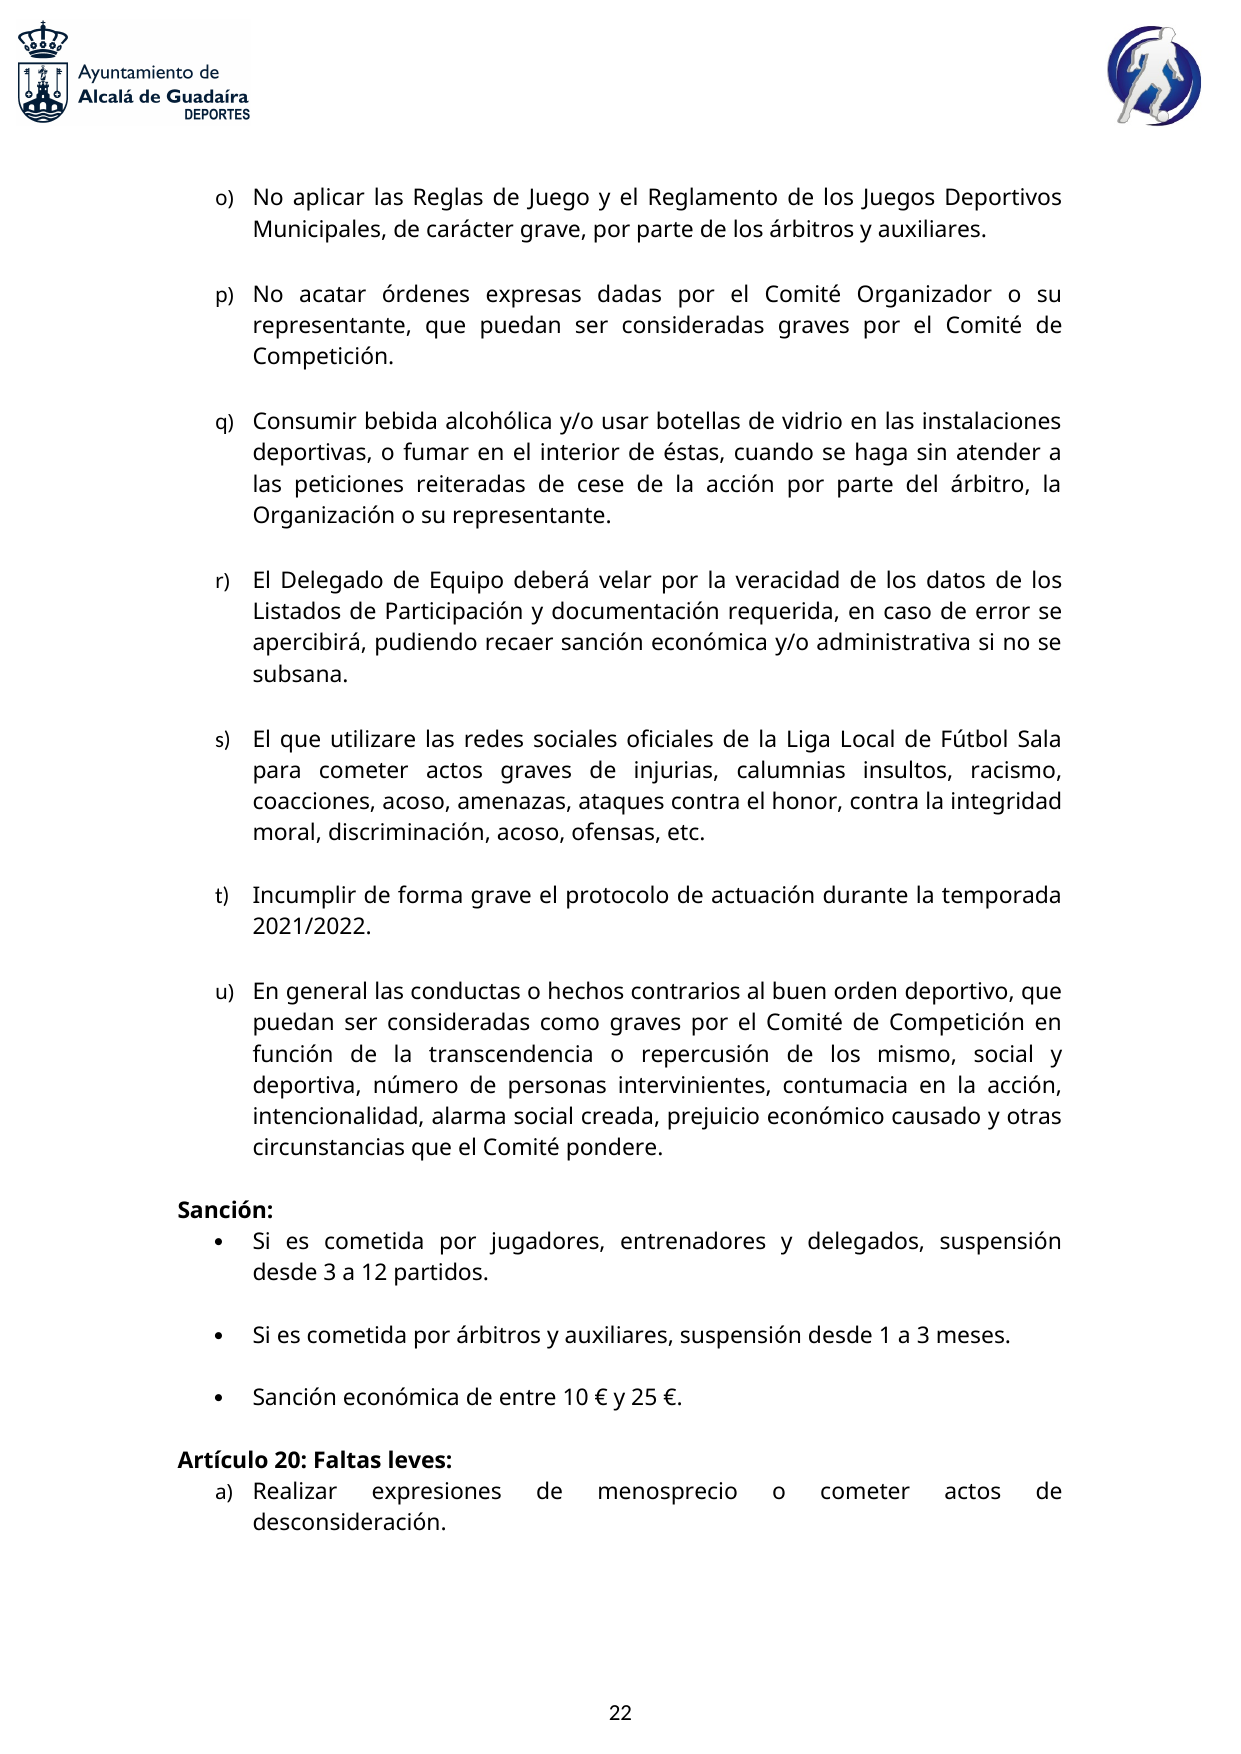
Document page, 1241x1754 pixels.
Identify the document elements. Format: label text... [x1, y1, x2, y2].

list Incumplir de forma grave el protocolo de actuación durante la temporada 2021/2022. [215, 879, 1063, 941]
text Sanción: [177, 1194, 1063, 1225]
list No acatar órdenes expresas dadas por el Comité Organizador o su representante, que puedan ser consideradas graves por el Comité de Competición. [215, 278, 1063, 371]
list Consumir bebida alcohólica y/o usar botellas de vidrio en las instalaciones deportivas, o fumar en el interior de éstas, cuando se haga sin atender a las peticiones reiteradas de cese de la acción por parte del árbitro, la Organización o su representante. [215, 405, 1063, 530]
list Si es cometida por árbitros y auxiliares, suspensión desde 1 a 3 meses. [215, 1319, 1063, 1350]
picture [1105, 24, 1203, 128]
list Sanción económica de entre 10 € y 25 €. [215, 1381, 1063, 1413]
text Artículo 20: Faltas leves: [177, 1444, 1063, 1475]
picture [16, 19, 252, 126]
list El que utilizare las redes sociales oficiales de la Liga Local de Fútbol Sala para cometer actos graves de injurias, calumnias insultos, racismo, coacciones, acoso, amenazas, ataques contra el honor, contra la integridad moral, discriminación, acoso, ofensas, etc. [215, 723, 1063, 848]
list El Delegado de Equipo deberá velar por la veracidad de los datos de los Listados de Participación y documentación requerida, en caso de error se apercibirá, pudiendo recaer sanción económica y/o administrativa si no se subsana. [215, 564, 1063, 689]
list En general las conductas o hechos contrarios al buen orden deportivo, que puedan ser consideradas como graves por el Comité de Competición en función de la transcendencia o repercusión de los mismo, social y deportiva, número de personas intervinientes, contumacia en la acción, intencionalidad, alarma social creada, prejuicio económico causado y otras circunstancias que el Comité pondere. [215, 975, 1063, 1163]
list Si es cometida por jugadores, entrenadores y delegados, suspensión desde 3 a 12 partidos. [215, 1225, 1063, 1288]
list No aplicar las Reglas de Juego y el Reglamento de los Juegos Deportivos Municipales, de carácter grave, por parte de los árbitros y auxiliares. [215, 181, 1063, 244]
list Realizar expresiones de menosprecio o cometer actos de desconsideración. [215, 1475, 1063, 1538]
